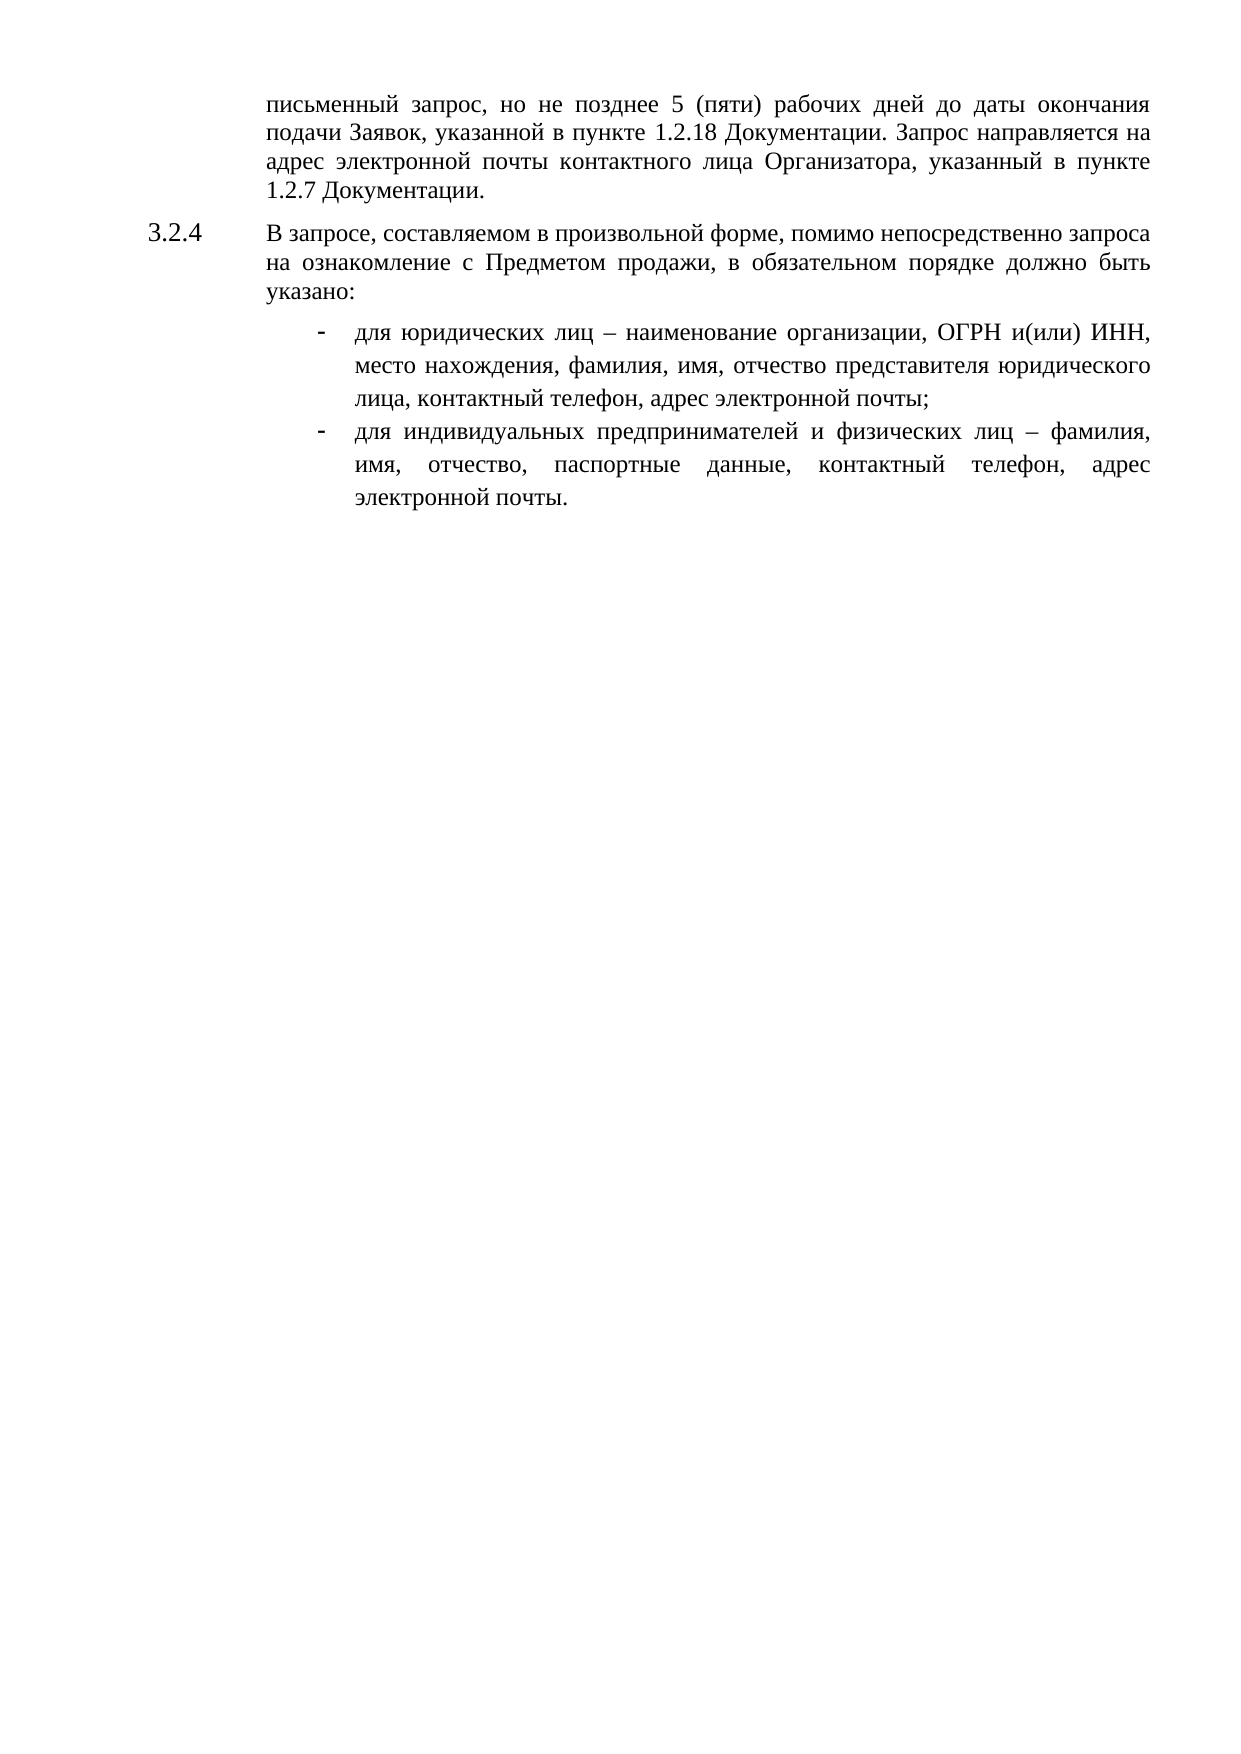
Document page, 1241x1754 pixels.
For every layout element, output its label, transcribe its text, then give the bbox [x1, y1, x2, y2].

list для юридических лиц – наименование организации, ОГРН и(или) ИНН, место нахождения, фамилия, имя, отчество представителя юридического лица, контактный телефон, адрес электронной почты; [317, 317, 1152, 412]
text В запросе, составляемом в произвольной форме, помимо непосредственно запроса на ознакомление с Предметом продажи, в обязательном порядке должно быть указано: [148, 216, 1152, 305]
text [148, 89, 1152, 204]
list для индивидуальных предпринимателей и физических лиц – фамилия, имя, отчество, паспортные данные, контактный телефон, адрес электронной почты. [317, 416, 1152, 511]
